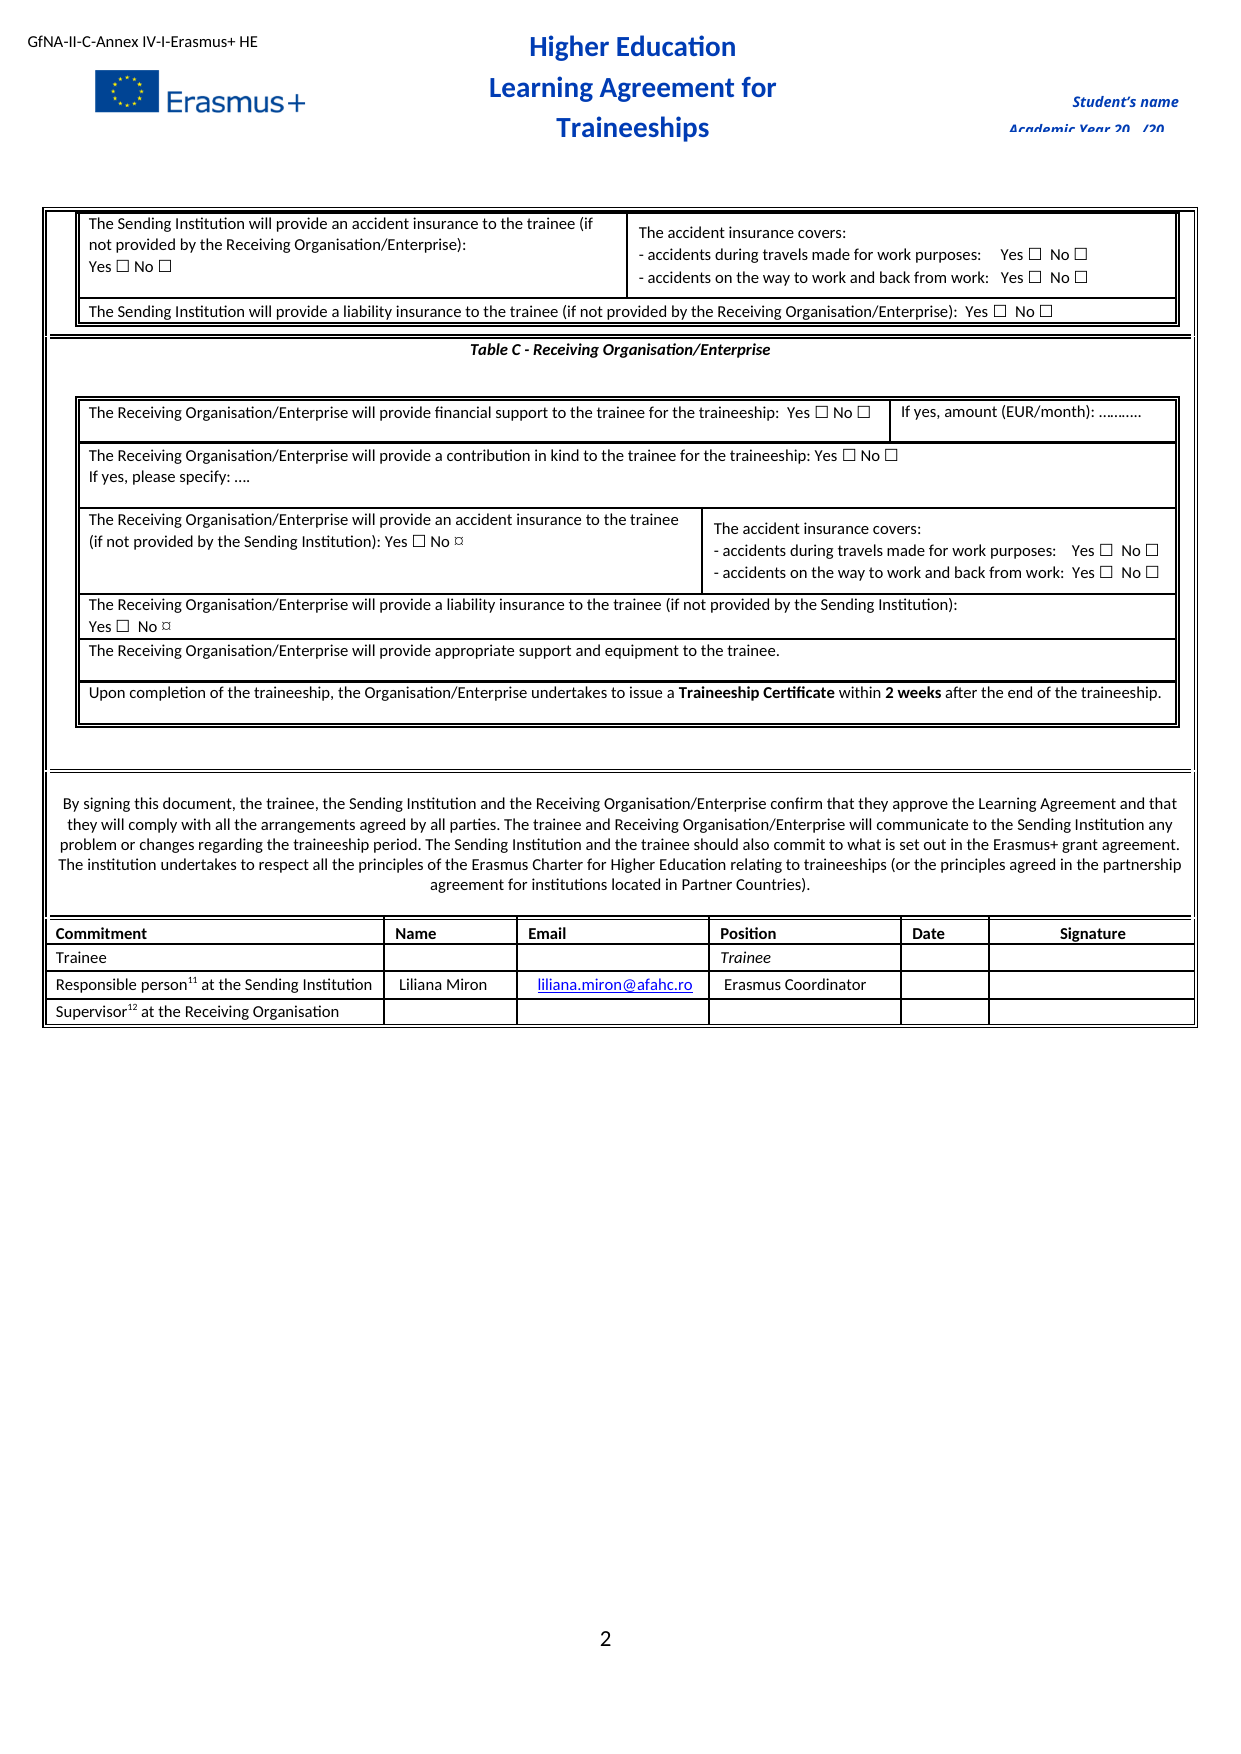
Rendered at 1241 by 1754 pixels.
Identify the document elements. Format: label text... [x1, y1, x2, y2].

table_cell Position [710, 920, 900, 943]
table_cell Trainee [47, 945, 383, 970]
table_cell Date [902, 920, 988, 943]
table_cell By signing this document, the trainee, the Sending Institution and the Receiving Organisation/Enterprise confirm that they approve the Learning Agreement and that they will comply with all the arrangements agreed by all parties. The trainee and Receiving Organisation/Enterprise will communicate to the Sending Institution any problem or changes regarding the traineeship period. The Sending Institution and the trainee should also commit to what is set out in the Erasmus+ grant agreement. The institution undertakes to respect all the principles of the Erasmus Charter for Higher Education relating to traineeships (or the principles agreed in the partnership agreement for institutions located in Partner Countries). [44, 769, 1196, 915]
table_cell [385, 1000, 516, 1023]
table_cell [902, 1000, 988, 1023]
table_cell Commitment [44, 915, 383, 943]
table_cell [518, 1000, 708, 1023]
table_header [47, 212, 1194, 334]
table_cell Signature [990, 915, 1196, 943]
table_cell [385, 945, 516, 970]
table_cell Responsible person at the Sending Institution [47, 972, 383, 997]
table_cell Table C - Receiving Organisation/Enterprise [44, 334, 1196, 768]
table_cell [518, 945, 708, 970]
table_cell [902, 972, 988, 997]
table_cell Liliana Miron [385, 972, 516, 997]
picture [95, 70, 306, 113]
table_cell [990, 972, 1194, 997]
table_cell Supervisor at the Receiving Organisation [47, 1000, 383, 1023]
table_cell Trainee [710, 945, 900, 970]
table_cell liliana.miron@afahc.ro [518, 972, 708, 997]
table_cell [710, 1000, 900, 1023]
table_cell Email [518, 920, 708, 943]
table_cell [902, 945, 988, 970]
table_cell Erasmus Coordinator [710, 972, 900, 997]
table_cell Name [385, 920, 516, 943]
table_cell [990, 945, 1194, 970]
table_cell [990, 1000, 1194, 1023]
